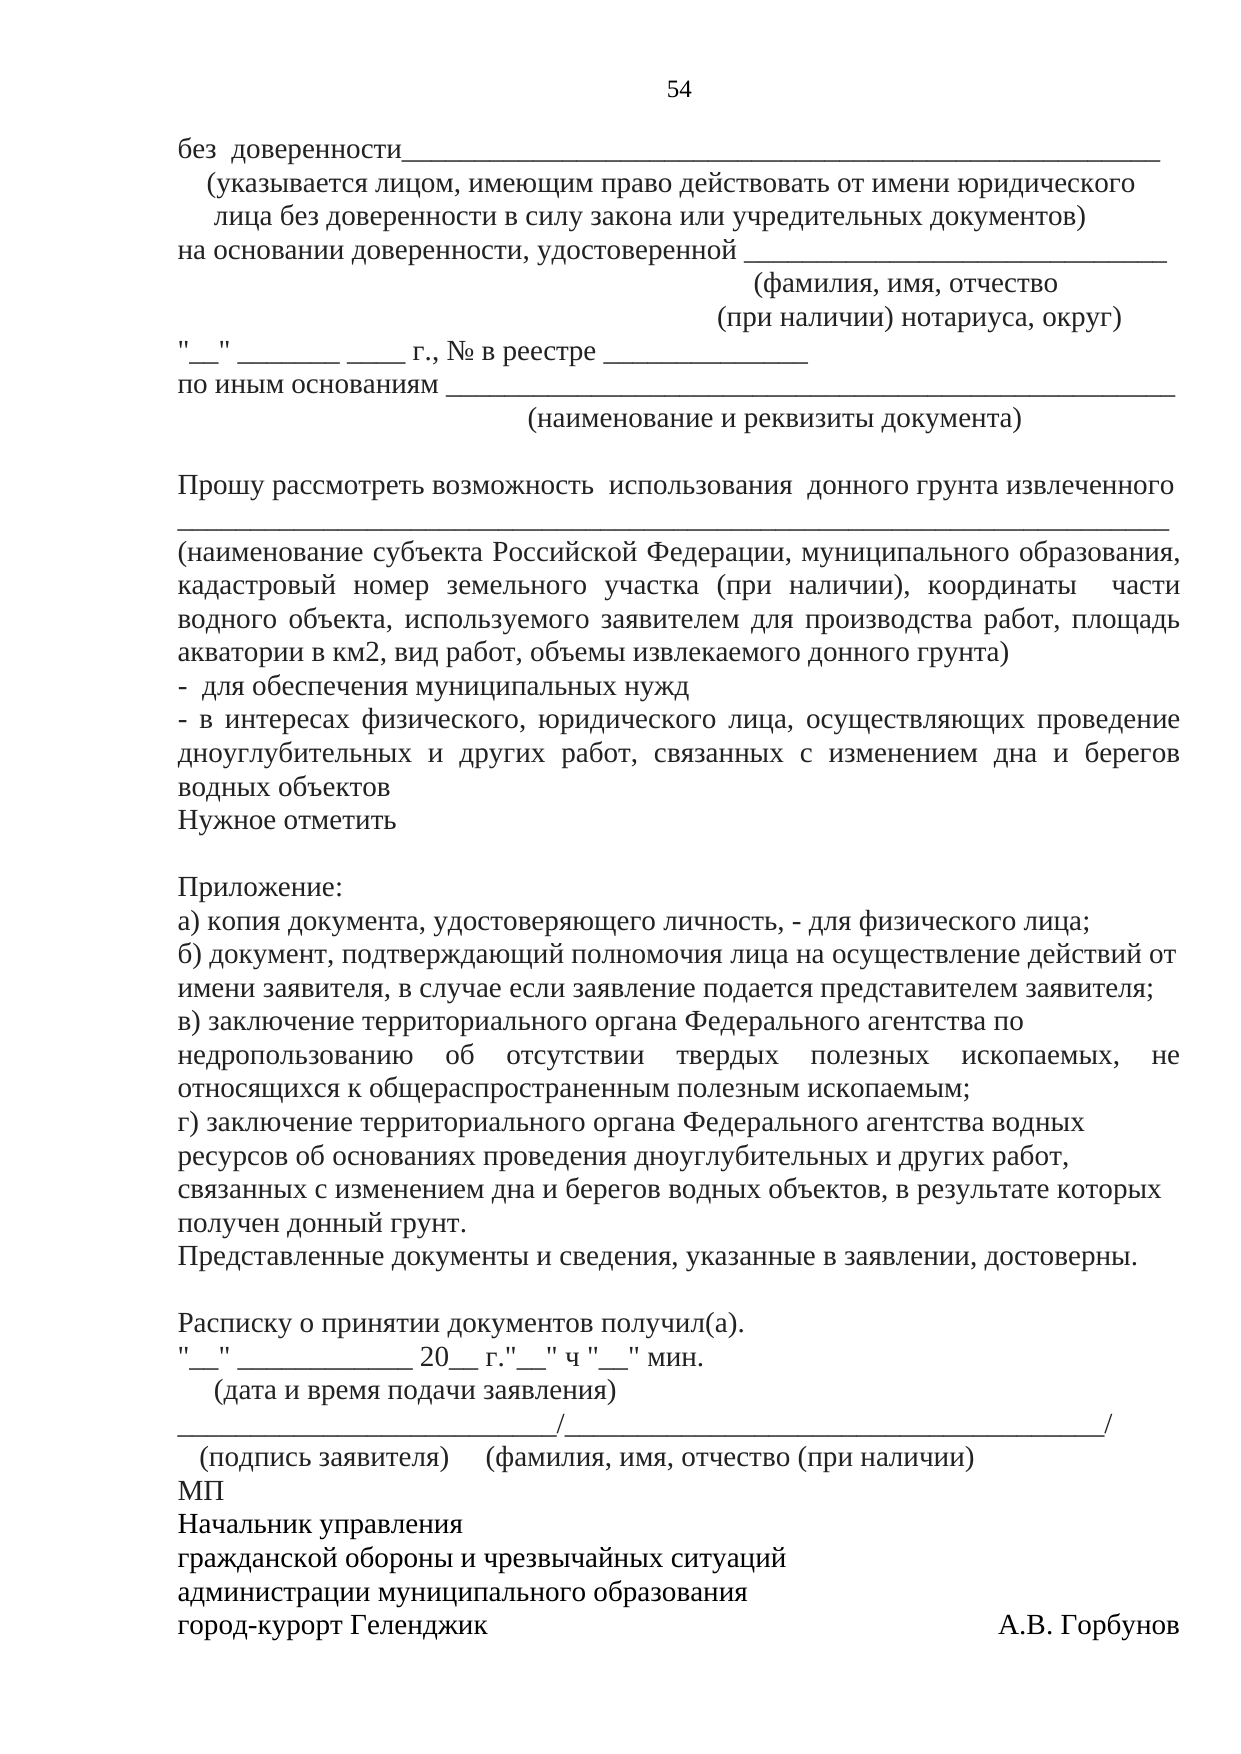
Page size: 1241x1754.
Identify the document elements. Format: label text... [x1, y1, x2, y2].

text __________________________/_____________________________________/ [177, 1406, 1181, 1439]
text (дата и время подачи заявления) [177, 1372, 1181, 1406]
text Расписку о принятии документов получил(а). [177, 1305, 1181, 1339]
text на основании доверенности, удостоверенной _____________________________ [177, 232, 1181, 266]
table_header - для обеспечения муниципальных нужд [178, 668, 1181, 702]
text (наименование субъекта Российской Федерации, муниципального образования, кадастровый номер земельного участка (при наличии), координаты части водного объекта, используемого заявителем для производства работ, площадь акватории в км2, вид работ, объемы извлекаемого донного грунта) [177, 534, 1181, 668]
text без доверенности____________________________________________________ [177, 131, 1181, 165]
text получен донный грунт. [177, 1205, 1181, 1238]
text (подпись заявителя) (фамилия, имя, отчество (при наличии) [177, 1439, 1181, 1473]
text Прошу рассмотреть возможность использования донного грунта извлеченного [177, 467, 1181, 500]
text "__" _______ ____ г., № в реестре ______________ [177, 333, 1181, 366]
text ресурсов об основаниях проведения дноуглубительных и других работ, [177, 1138, 1181, 1171]
text (указывается лицом, имеющим право действовать от имени юридического [177, 165, 1181, 198]
text Приложение: [177, 869, 1181, 903]
text недропользованию об отсутствии твердых полезных ископаемых, не относящихся к общераспространенным полезным ископаемым; [177, 1037, 1181, 1104]
text по иным основаниям __________________________________________________ [177, 366, 1181, 400]
text лица без доверенности в силу закона или учредительных документов) [177, 198, 1181, 232]
text МП [177, 1473, 1181, 1507]
text город-курорт Геленджик А.В. Горбунов [177, 1607, 1181, 1641]
text б) документ, подтверждающий полномочия лица на осуществление действий от [177, 936, 1181, 970]
text (при наличии) нотариуса, округ) [177, 299, 1181, 333]
text Нужное отметить [177, 802, 1181, 836]
text в) заключение территориального органа Федерального агентства по [177, 1003, 1181, 1037]
text (наименование и реквизиты документа) [177, 400, 1181, 433]
text "__" ____________ 20__ г."__" ч "__" мин. [177, 1339, 1181, 1372]
text ____________________________________________________________________ [177, 500, 1181, 534]
text г) заключение территориального органа Федерального агентства водных [177, 1104, 1181, 1138]
text администрации муниципального образования [177, 1574, 1196, 1607]
text (фамилия, имя, отчество [177, 266, 1181, 299]
table_cell - в интересах физического, юридического лица, осуществляющих проведение дноуглубительных и других работ, связанных с изменением дна и берегов водных объектов [178, 702, 1181, 802]
text а) копия документа, удостоверяющего личность, - для физического лица; [177, 903, 1181, 936]
text Представленные документы и сведения, указанные в заявлении, достоверны. [177, 1238, 1181, 1272]
text гражданской обороны и чрезвычайных ситуаций [177, 1540, 1196, 1574]
text имени заявителя, в случае если заявление подается представителем заявителя; [177, 970, 1181, 1003]
text Начальник управления [177, 1507, 1196, 1540]
text связанных с изменением дна и берегов водных объектов, в результате которых [177, 1171, 1181, 1205]
